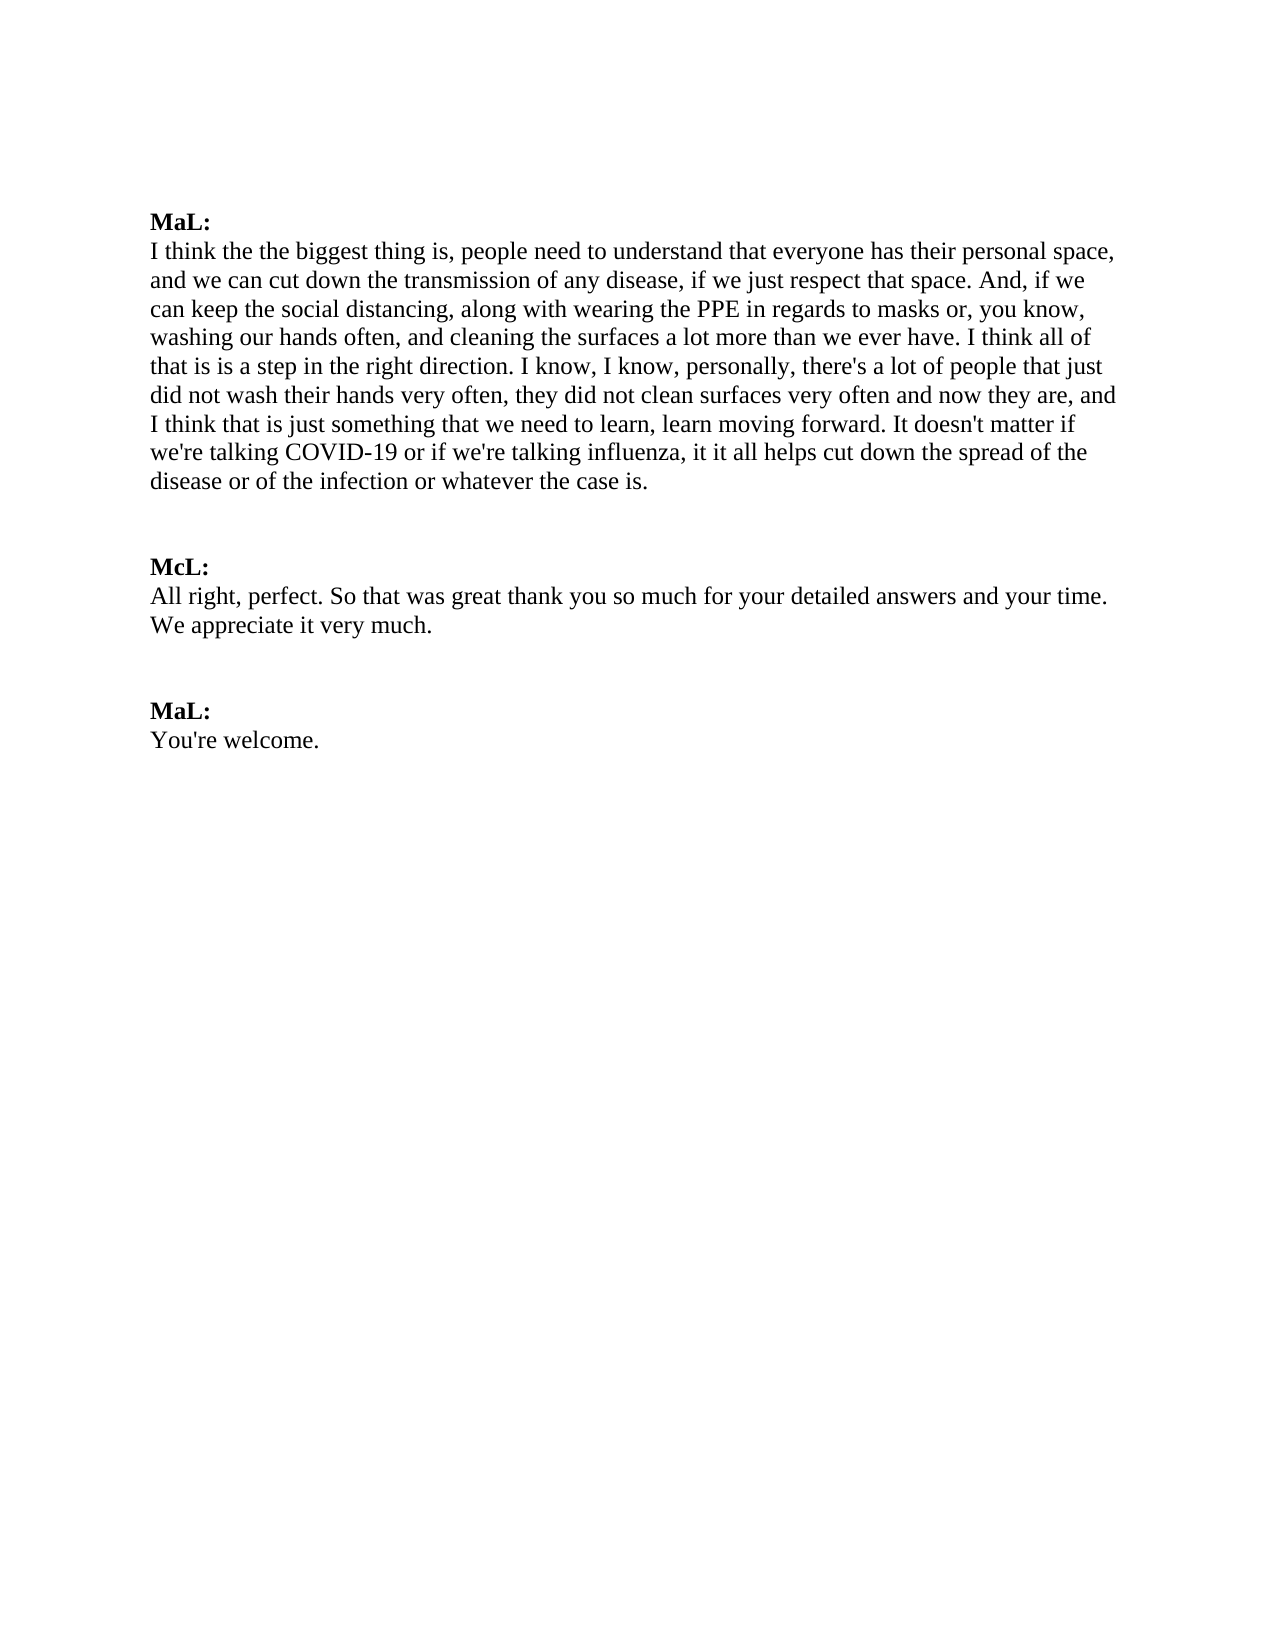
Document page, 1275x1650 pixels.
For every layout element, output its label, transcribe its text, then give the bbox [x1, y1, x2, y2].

text MaL: [150, 207, 1125, 236]
text All right, perfect. So that was great thank you so much for your detailed answers and your time. We appreciate it very much. [150, 581, 1125, 639]
text You're welcome. [150, 725, 1125, 754]
text McL: [150, 552, 1125, 581]
text I think the the biggest thing is, people need to understand that everyone has their personal space, and we can cut down the transmission of any disease, if we just respect that space. And, if we can keep the social distancing, along with wearing the PPE in regards to masks or, you know, washing our hands often, and cleaning the surfaces a lot more than we ever have. I think all of that is is a step in the right direction. I know, I know, personally, there's a lot of people that just did not wash their hands very often, they did not clean surfaces very often and now they are, and I think that is just something that we need to learn, learn moving forward. It doesn't matter if we're talking COVID-19 or if we're talking influenza, it it all helps cut down the spread of the disease or of the infection or whatever the case is. [150, 236, 1125, 495]
text MaL: [150, 696, 1125, 725]
